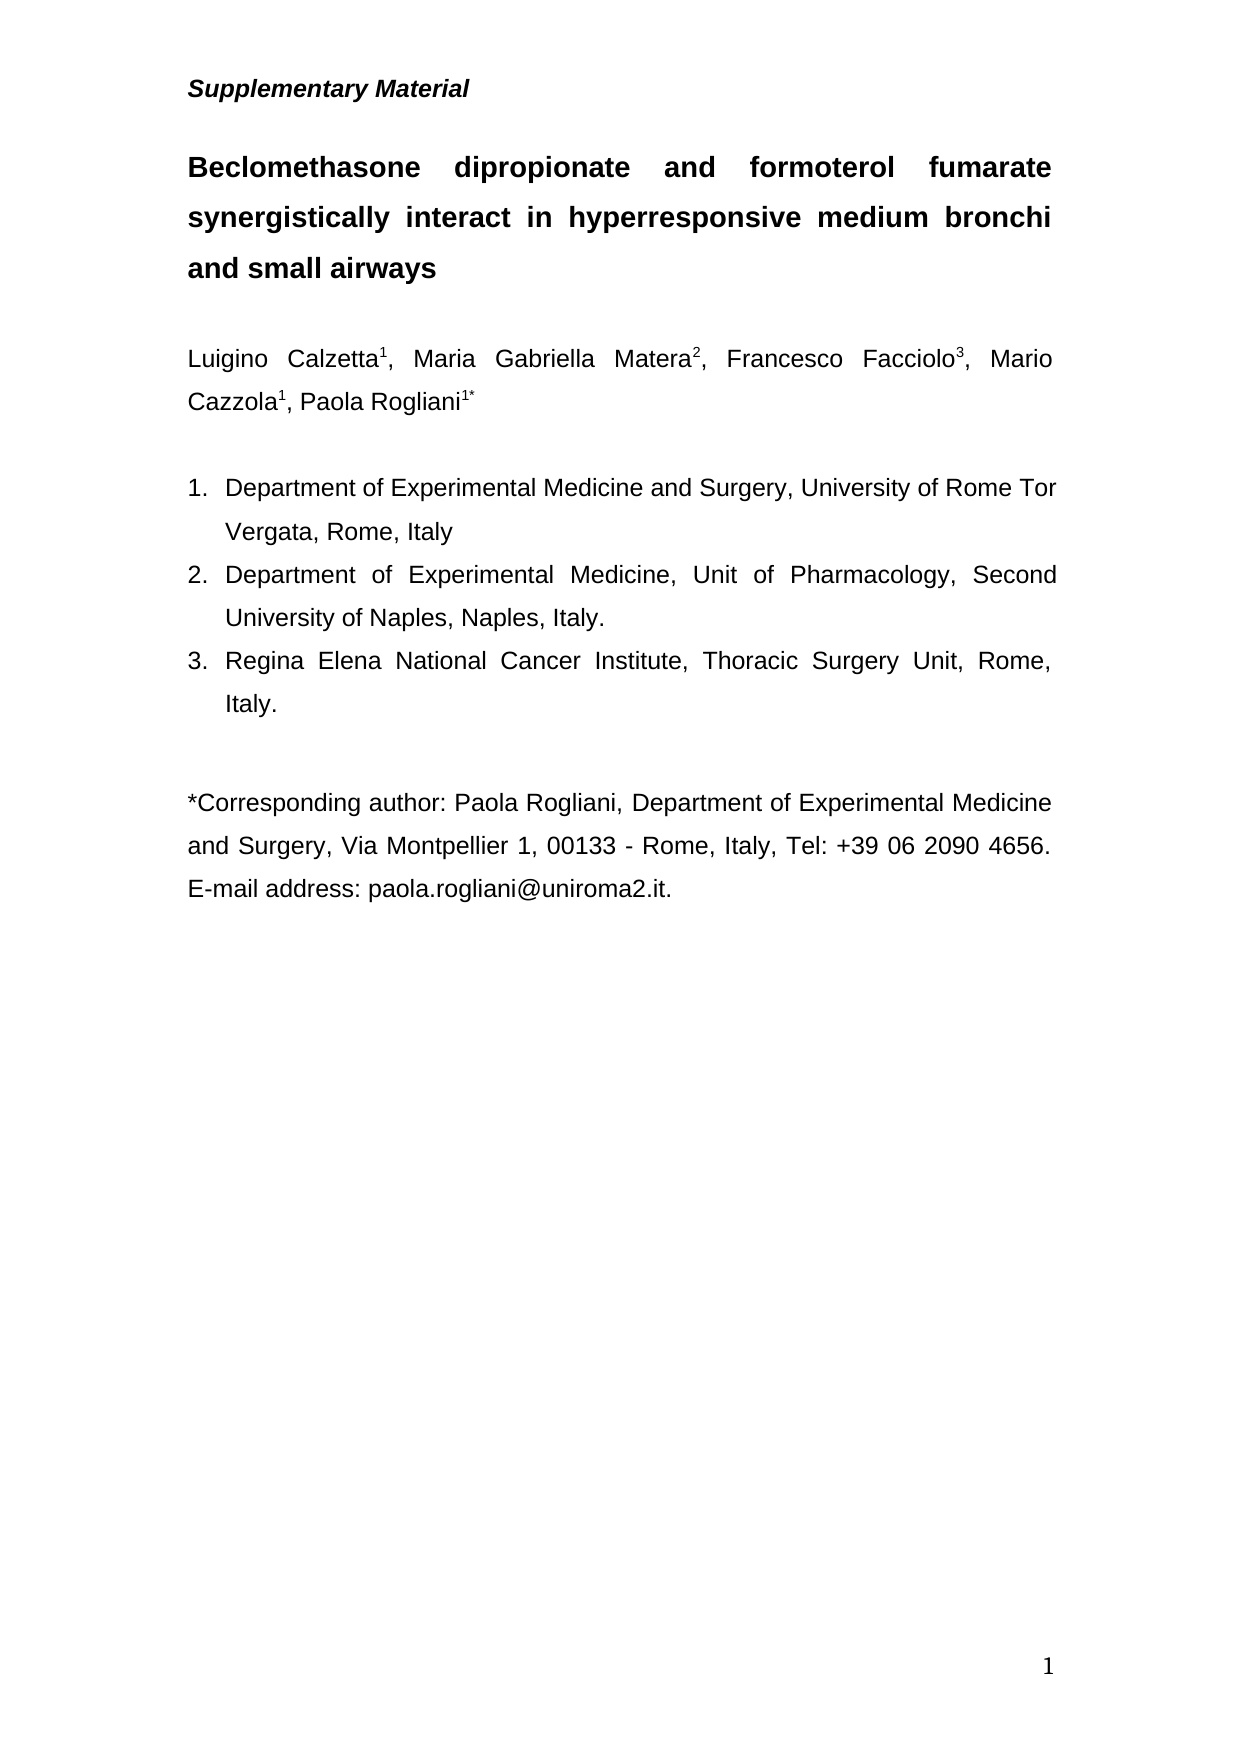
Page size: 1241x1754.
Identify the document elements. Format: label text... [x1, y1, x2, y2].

text *Corresponding author: Paola Rogliani, Department of Experimental Medicine and Surgery, Via Montpellier 1, 00133 - Rome, Italy, Tel: +39 06 2090 4656. E-mail address: paola.rogliani@uniroma2.it. [187, 788, 1053, 903]
text Beclomethasone dipropionate and formoterol fumarate synergistically interact in hyperresponsive medium bronchi and small airways [187, 150, 1053, 284]
list Department of Experimental Medicine, Unit of Pharmacology, Second University of Naples, Naples, Italy. [187, 560, 1059, 632]
list Regina Elena National Cancer Institute, Thoracic Surgery Unit, Rome, Italy. [187, 646, 1053, 718]
list Department of Experimental Medicine and Surgery, University of Rome Tor Vergata, Rome, Italy [187, 473, 1059, 545]
text Luigino Calzetta1, Maria Gabriella Matera2, Francesco Facciolo3, Mario Cazzola1, Paola Rogliani1* [187, 344, 1053, 416]
